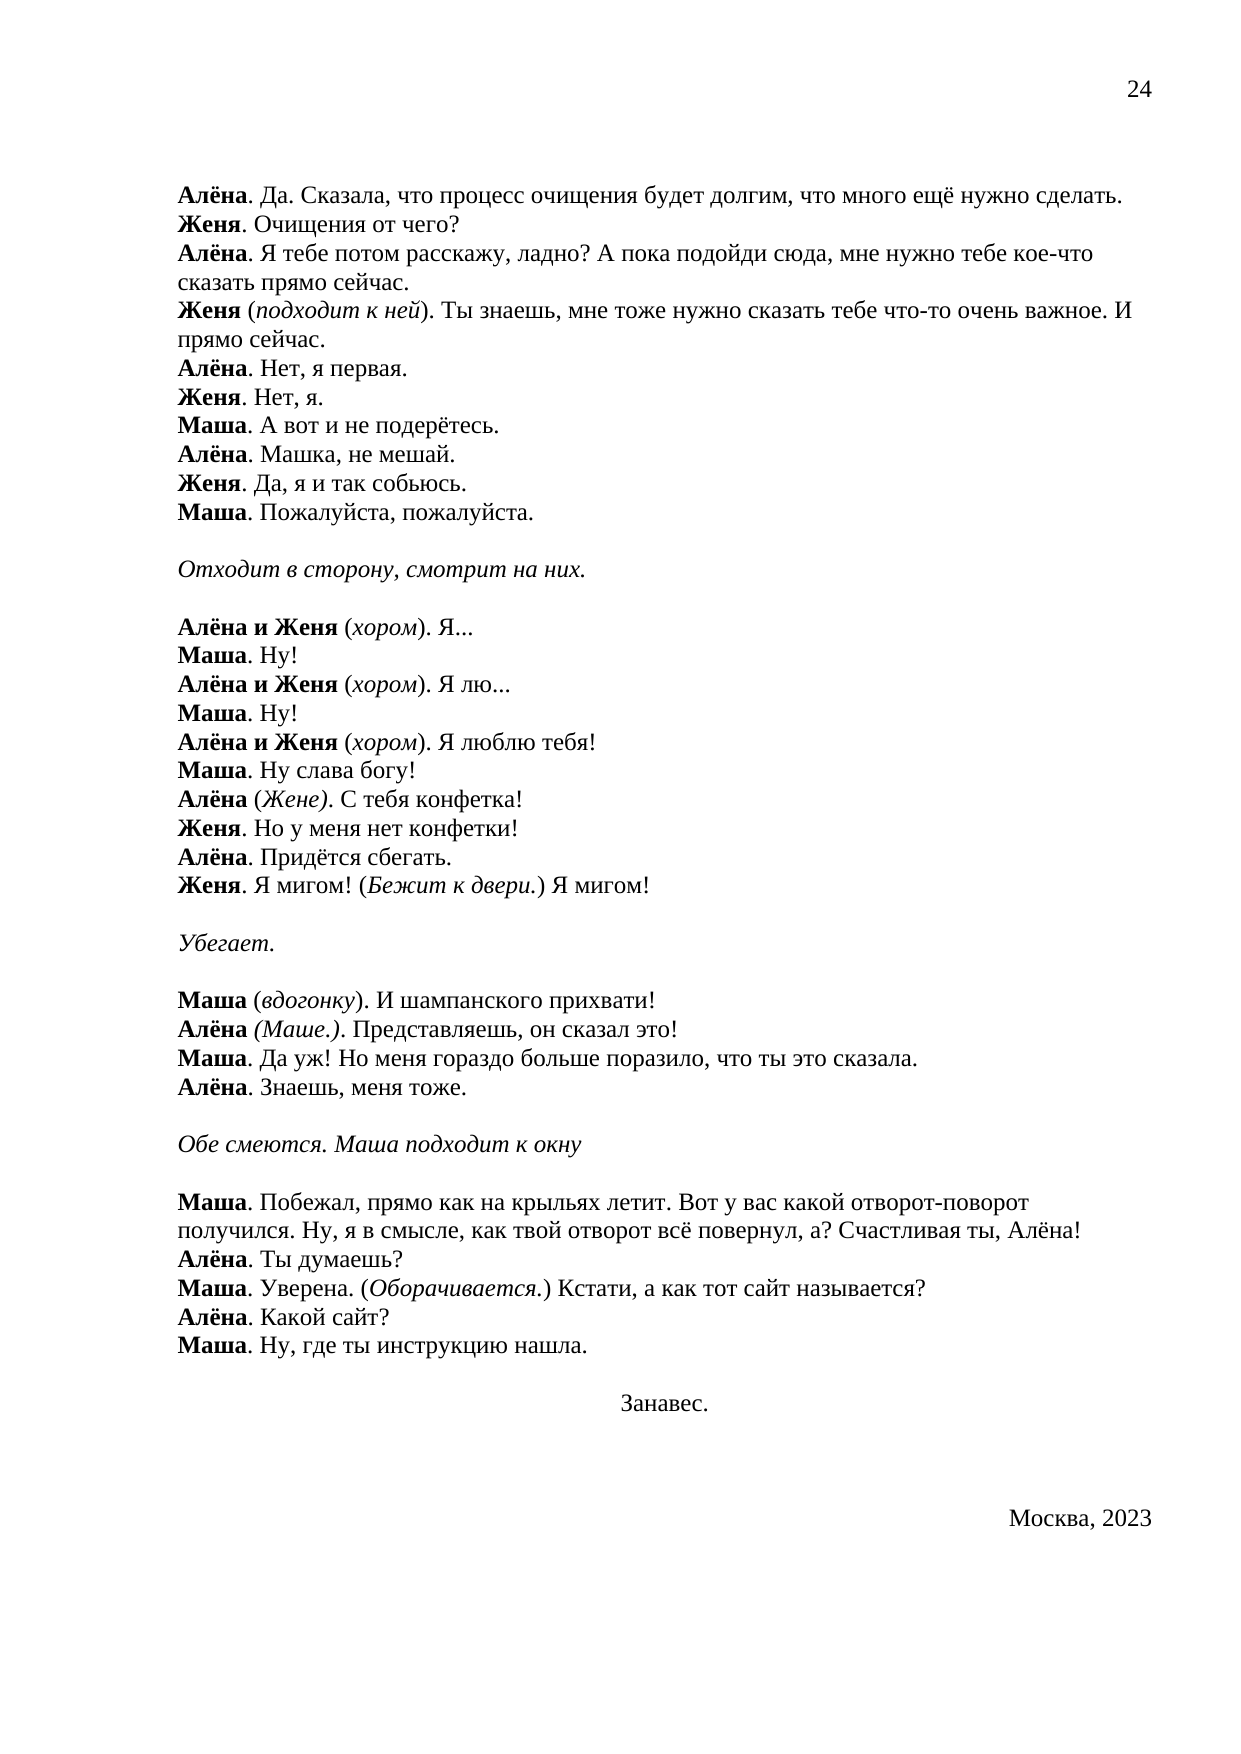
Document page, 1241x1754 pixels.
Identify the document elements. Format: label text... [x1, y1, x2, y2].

text Маша. Уверена. (Оборачивается.) Кстати, а как тот сайт называется? [177, 1273, 1152, 1302]
text Маша. А вот и не подерётесь. [177, 410, 1152, 439]
text Алёна. Какой сайт? [177, 1302, 1152, 1330]
text Алёна. Да. Сказала, что процесс очищения будет долгим, что много ещё нужно сделать. [177, 180, 1152, 209]
text Обе смеются. Маша подходит к окну [177, 1129, 1152, 1158]
text Маша. Ну! [177, 640, 1152, 669]
text Маша. Ну слава богу! [177, 755, 1152, 784]
text Маша. Ну, где ты инструкцию нашла. [177, 1330, 1152, 1359]
text Женя. Нет, я. [177, 382, 1152, 410]
text Алёна. Нет, я первая. [177, 353, 1152, 382]
text Алёна. Машка, не мешай. [177, 439, 1152, 468]
text Алёна. Придётся сбегать. [177, 842, 1152, 870]
text Отходит в сторону, смотрит на них. [177, 554, 1152, 583]
text Алёна и Женя (хором). Я лю... [177, 669, 1152, 698]
text Алёна (Жене). С тебя конфетка! [177, 784, 1152, 813]
text Женя. Очищения от чего? [177, 209, 1152, 238]
text Маша. Пожалуйста, пожалуйста. [177, 497, 1152, 525]
text Маша. Ну! [177, 698, 1152, 727]
text Маша. Побежал, прямо как на крыльях летит. Вот у вас какой отворот-поворот получился. Ну, я в смысле, как твой отворот всё повернул, а? Счастливая ты, Алёна! [177, 1187, 1152, 1244]
text Занавес. [177, 1388, 1152, 1417]
text Алёна и Женя (хором). Я... [177, 612, 1152, 640]
text Женя. Да, я и так собьюсь. [177, 468, 1152, 497]
text Алёна. Знаешь, меня тоже. [177, 1072, 1152, 1100]
text Женя. Но у меня нет конфетки! [177, 813, 1152, 842]
text Убегает. [177, 928, 1152, 957]
text Алёна. Я тебе потом расскажу, ладно? А пока подойди сюда, мне нужно тебе кое-что сказать прямо сейчас. [177, 238, 1152, 295]
text Маша (вдогонку). И шампанского прихвати! [177, 985, 1152, 1014]
text Алёна и Женя (хором). Я люблю тебя! [177, 727, 1152, 755]
text Алёна. Ты думаешь? [177, 1244, 1152, 1273]
text Маша. Да уж! Но меня гораздо больше поразило, что ты это сказала. [177, 1043, 1152, 1072]
text Женя (подходит к ней). Ты знаешь, мне тоже нужно сказать тебе что-то очень важное. И прямо сейчас. [177, 295, 1152, 353]
text Женя. Я мигом! (Бежит к двери.) Я мигом! [177, 870, 1152, 899]
text Москва, 2023 [177, 1503, 1152, 1532]
text Алёна (Маше.). Представляешь, он сказал это! [177, 1014, 1152, 1043]
